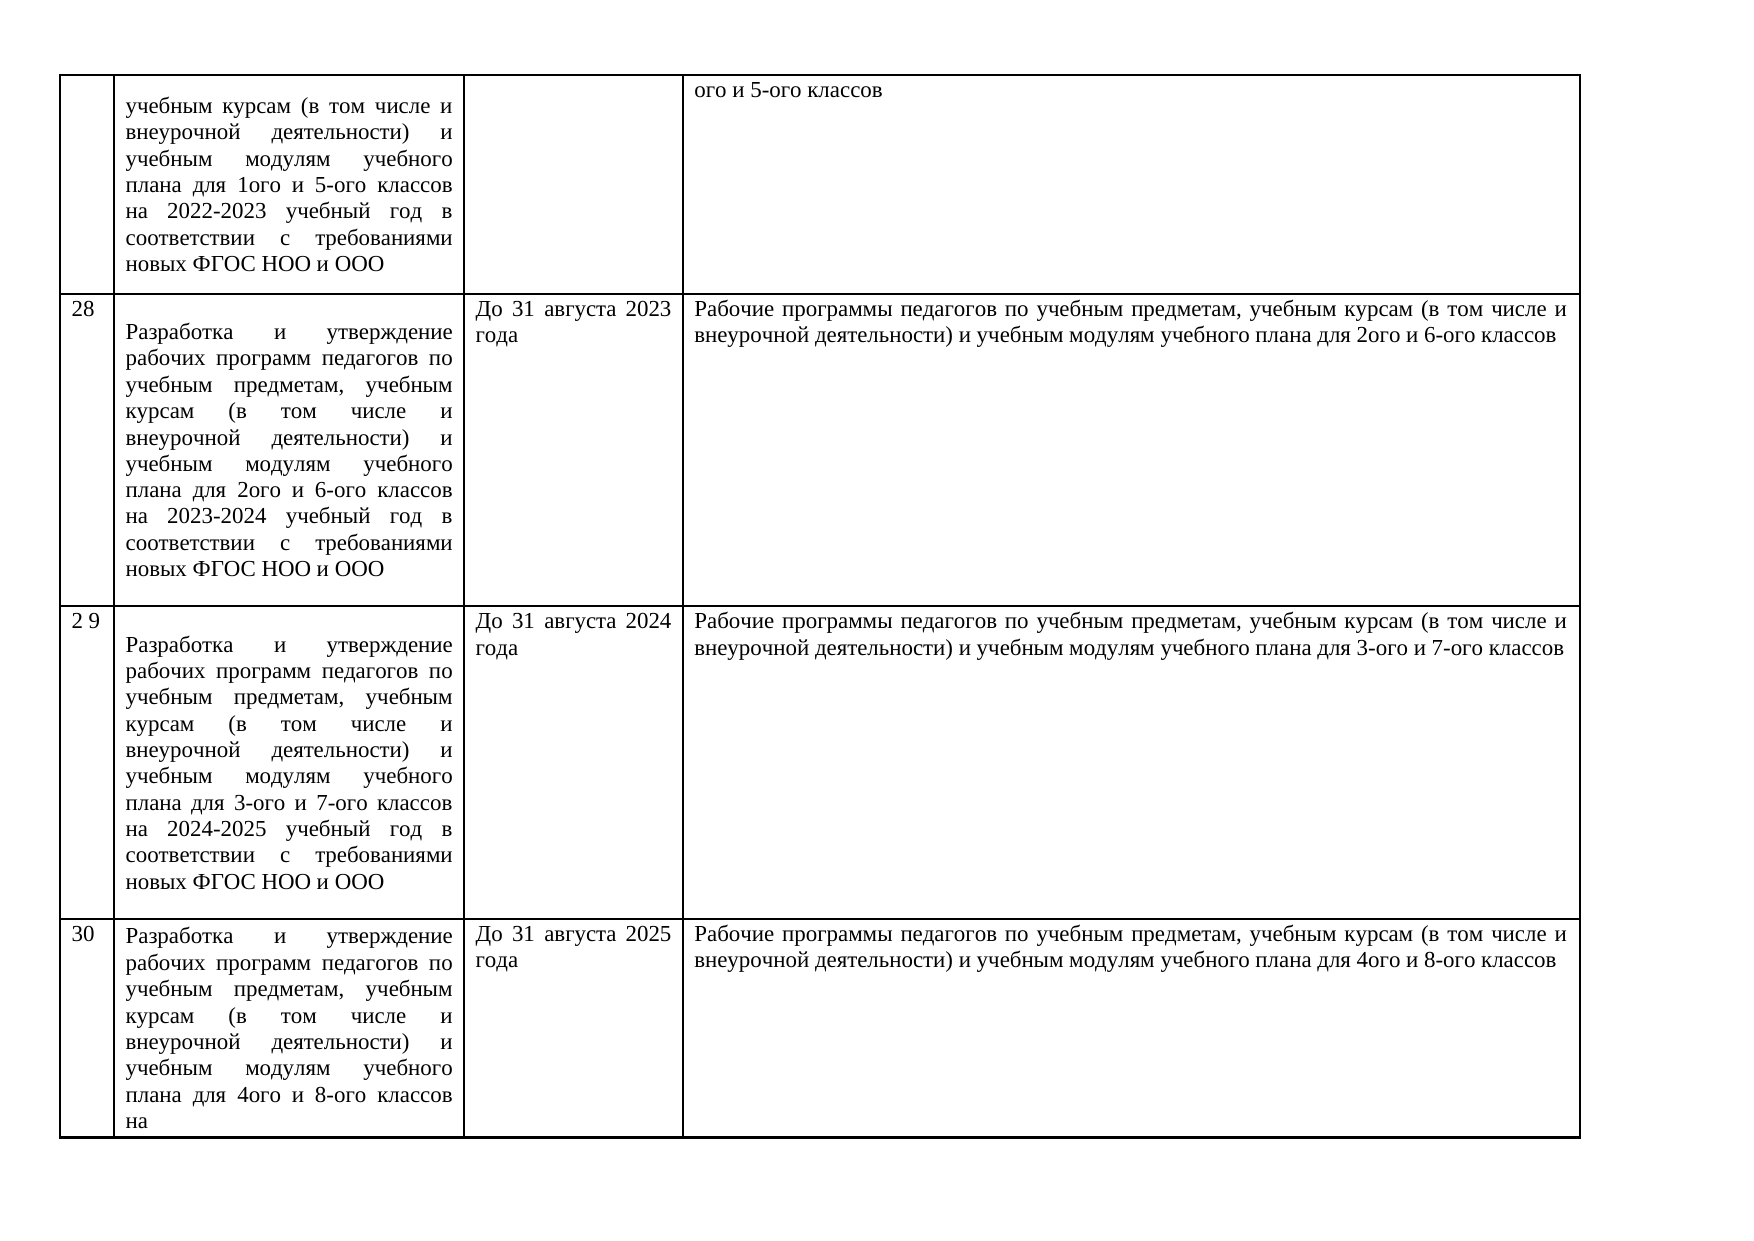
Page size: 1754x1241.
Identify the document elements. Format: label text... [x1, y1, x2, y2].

table_cell ого и 5-ого классов [684, 76, 1579, 293]
table_cell До 31 августа 2023 года [465, 295, 682, 605]
table_cell Разработка и утверждение рабочих программ педагогов по учебным предметам, учебным курсам (в том числе и внеурочной деятельности) и учебным модулям учебного плана для 4ого и 8-ого классов на [115, 920, 463, 1136]
table_cell [465, 76, 682, 293]
table_cell [61, 76, 113, 293]
table_cell Рабочие программы педагогов по учебным предметам, учебным курсам (в том числе и внеурочной деятельности) и учебным модулям учебного плана для 3-ого и 7-ого классов [684, 607, 1579, 918]
table_cell До 31 августа 2024 года [465, 607, 682, 918]
table_cell Рабочие программы педагогов по учебным предметам, учебным курсам (в том числе и внеурочной деятельности) и учебным модулям учебного плана для 4ого и 8-ого классов [684, 920, 1579, 1136]
table_cell Разработка и утверждение рабочих программ педагогов по учебным предметам, учебным курсам (в том числе и внеурочной деятельности) и учебным модулям учебного плана для 3-ого и 7-ого классов на 2024-2025 учебный год в соответствии с требованиями новых ФГОС НОО и ООО [115, 607, 463, 918]
table_cell 2 9 [61, 607, 113, 918]
table_cell Рабочие программы педагогов по учебным предметам, учебным курсам (в том числе и внеурочной деятельности) и учебным модулям учебного плана для 2ого и 6-ого классов [684, 295, 1579, 605]
table_cell 28 [61, 295, 113, 605]
table_cell Разработка и утверждение рабочих программ педагогов по учебным предметам, учебным курсам (в том числе и внеурочной деятельности) и учебным модулям учебного плана для 2ого и 6-ого классов на 2023-2024 учебный год в соответствии с требованиями новых ФГОС НОО и ООО [115, 295, 463, 605]
table_cell 30 [61, 920, 113, 1136]
table_cell До 31 августа 2025 года [465, 920, 682, 1136]
table_cell учебным курсам (в том числе и внеурочной деятельности) и учебным модулям учебного плана для 1ого и 5-ого классов на 2022-2023 учебный год в соответствии с требованиями новых ФГОС НОО и ООО [115, 76, 463, 293]
